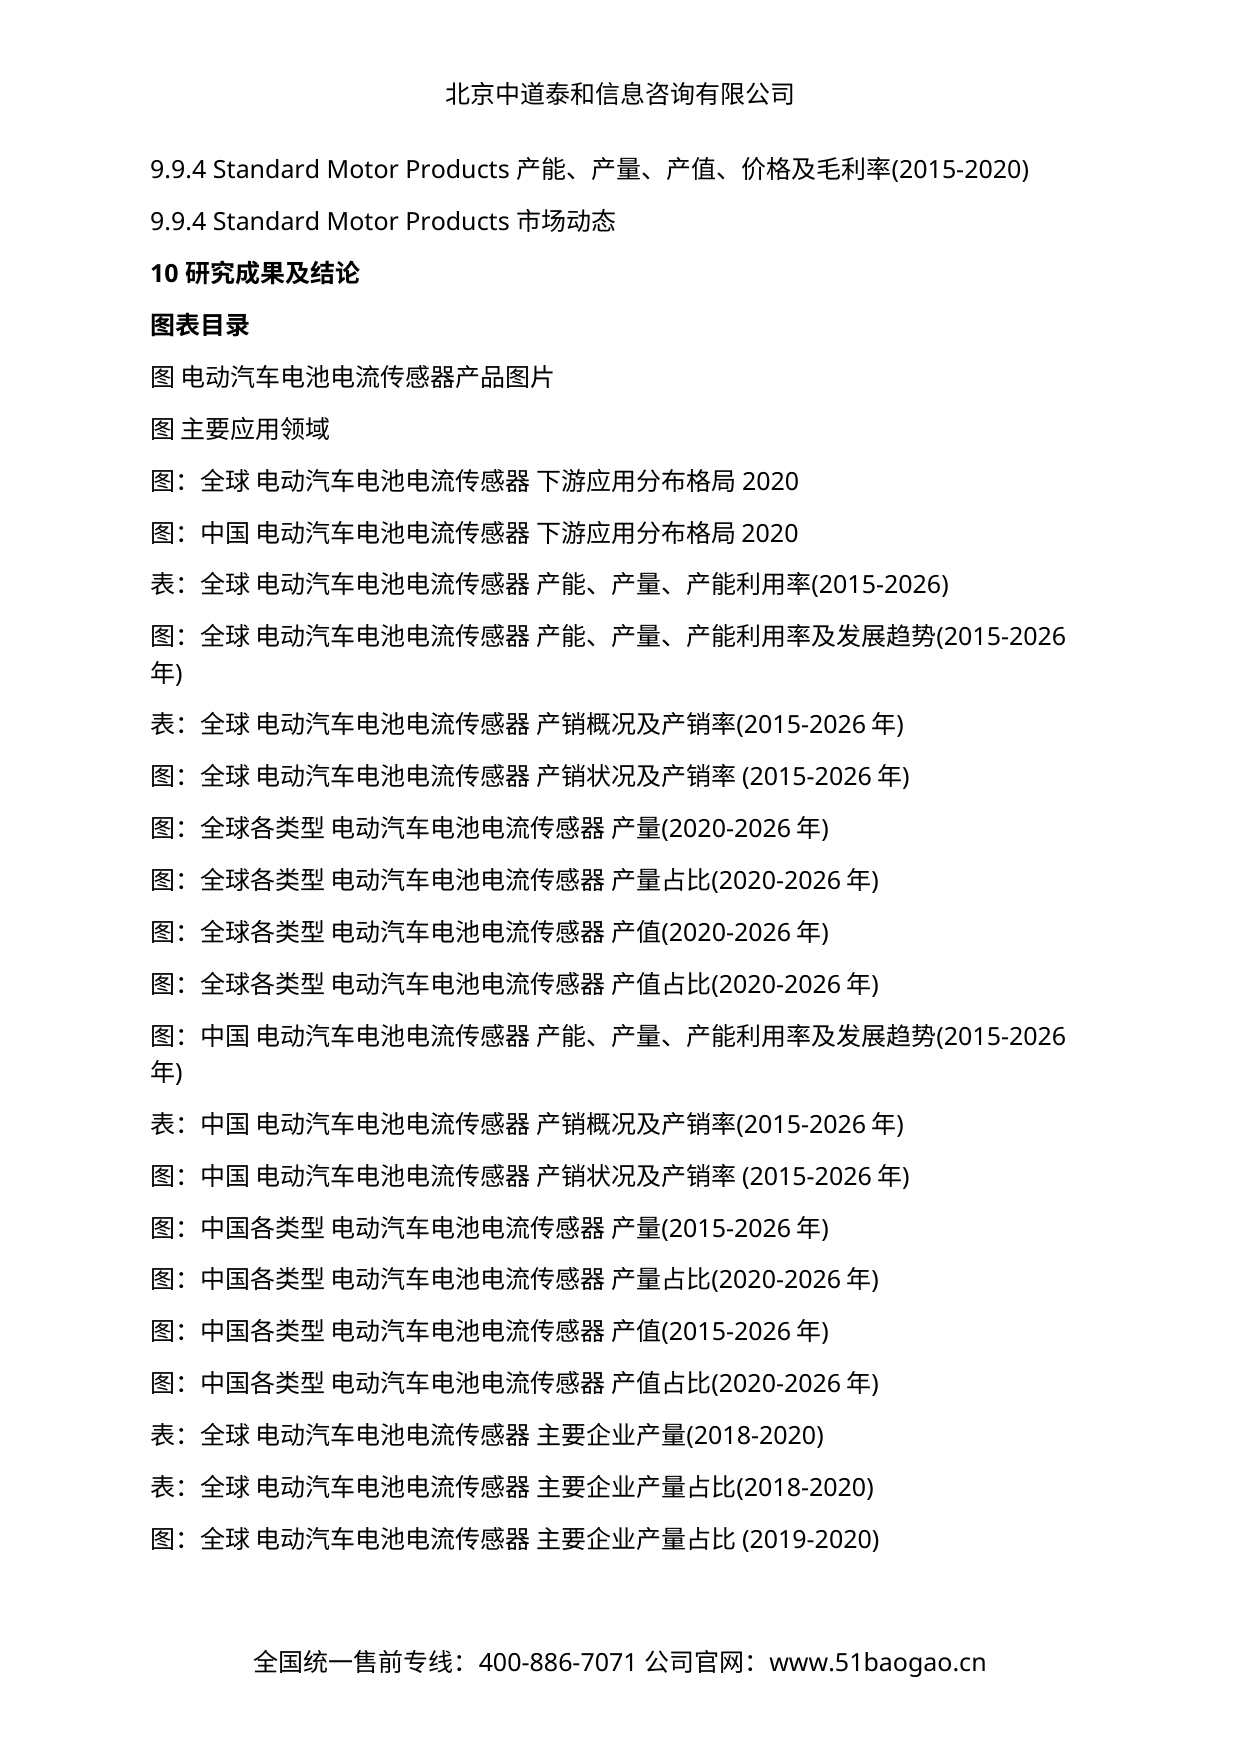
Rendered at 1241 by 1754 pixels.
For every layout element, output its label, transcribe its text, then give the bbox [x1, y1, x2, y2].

text 图：中国各类型 电动汽车电池电流传感器 产量(2015-2026年) [150, 1208, 1090, 1244]
text 图：中国 电动汽车电池电流传感器 下游应用分布格局2020 [150, 513, 1090, 549]
text 表：全球 电动汽车电池电流传感器 主要企业产量占比(2018-2020) [150, 1467, 1090, 1504]
text 9.9.4 Standard Motor Products 产能、产量、产值、价格及毛利率(2015-2020) [150, 150, 1090, 186]
text 表：全球 电动汽车电池电流传感器 产销概况及产销率(2015-2026年) [150, 705, 1090, 741]
text 图：中国 电动汽车电池电流传感器 产销状况及产销率 (2015-2026年) [150, 1156, 1090, 1192]
text 图表目录 [150, 306, 1090, 342]
text 图 主要应用领域 [150, 409, 1090, 446]
text 9.9.4 Standard Motor Products 市场动态 [150, 202, 1090, 238]
text 图：全球各类型 电动汽车电池电流传感器 产值占比(2020-2026年) [150, 964, 1090, 1001]
text 图：全球 电动汽车电池电流传感器 产销状况及产销率 (2015-2026年) [150, 757, 1090, 793]
text 表：全球 电动汽车电池电流传感器 主要企业产量(2018-2020) [150, 1416, 1090, 1452]
text 图：全球 电动汽车电池电流传感器 产能、产量、产能利用率及发展趋势(2015-2026年) [150, 617, 1090, 689]
text 图：全球各类型 电动汽车电池电流传感器 产值(2020-2026年) [150, 912, 1090, 949]
text 表：全球 电动汽车电池电流传感器 产能、产量、产能利用率(2015-2026) [150, 565, 1090, 601]
text 图：中国各类型 电动汽车电池电流传感器 产量占比(2020-2026年) [150, 1260, 1090, 1296]
text 图：全球各类型 电动汽车电池电流传感器 产量(2020-2026年) [150, 809, 1090, 845]
text 表：中国 电动汽车电池电流传感器 产销概况及产销率(2015-2026年) [150, 1104, 1090, 1141]
text 图：全球各类型 电动汽车电池电流传感器 产量占比(2020-2026年) [150, 861, 1090, 897]
text 10 研究成果及结论 [150, 254, 1090, 290]
text 图：中国各类型 电动汽车电池电流传感器 产值占比(2020-2026年) [150, 1364, 1090, 1400]
text 图：全球 电动汽车电池电流传感器 主要企业产量占比 (2019-2020) [150, 1519, 1090, 1556]
text 图：中国 电动汽车电池电流传感器 产能、产量、产能利用率及发展趋势(2015-2026年) [150, 1016, 1090, 1089]
text 图 电动汽车电池电流传感器产品图片 [150, 357, 1090, 394]
text 图：全球 电动汽车电池电流传感器 下游应用分布格局 2020 [150, 461, 1090, 497]
text 图：中国各类型 电动汽车电池电流传感器 产值(2015-2026年) [150, 1312, 1090, 1348]
